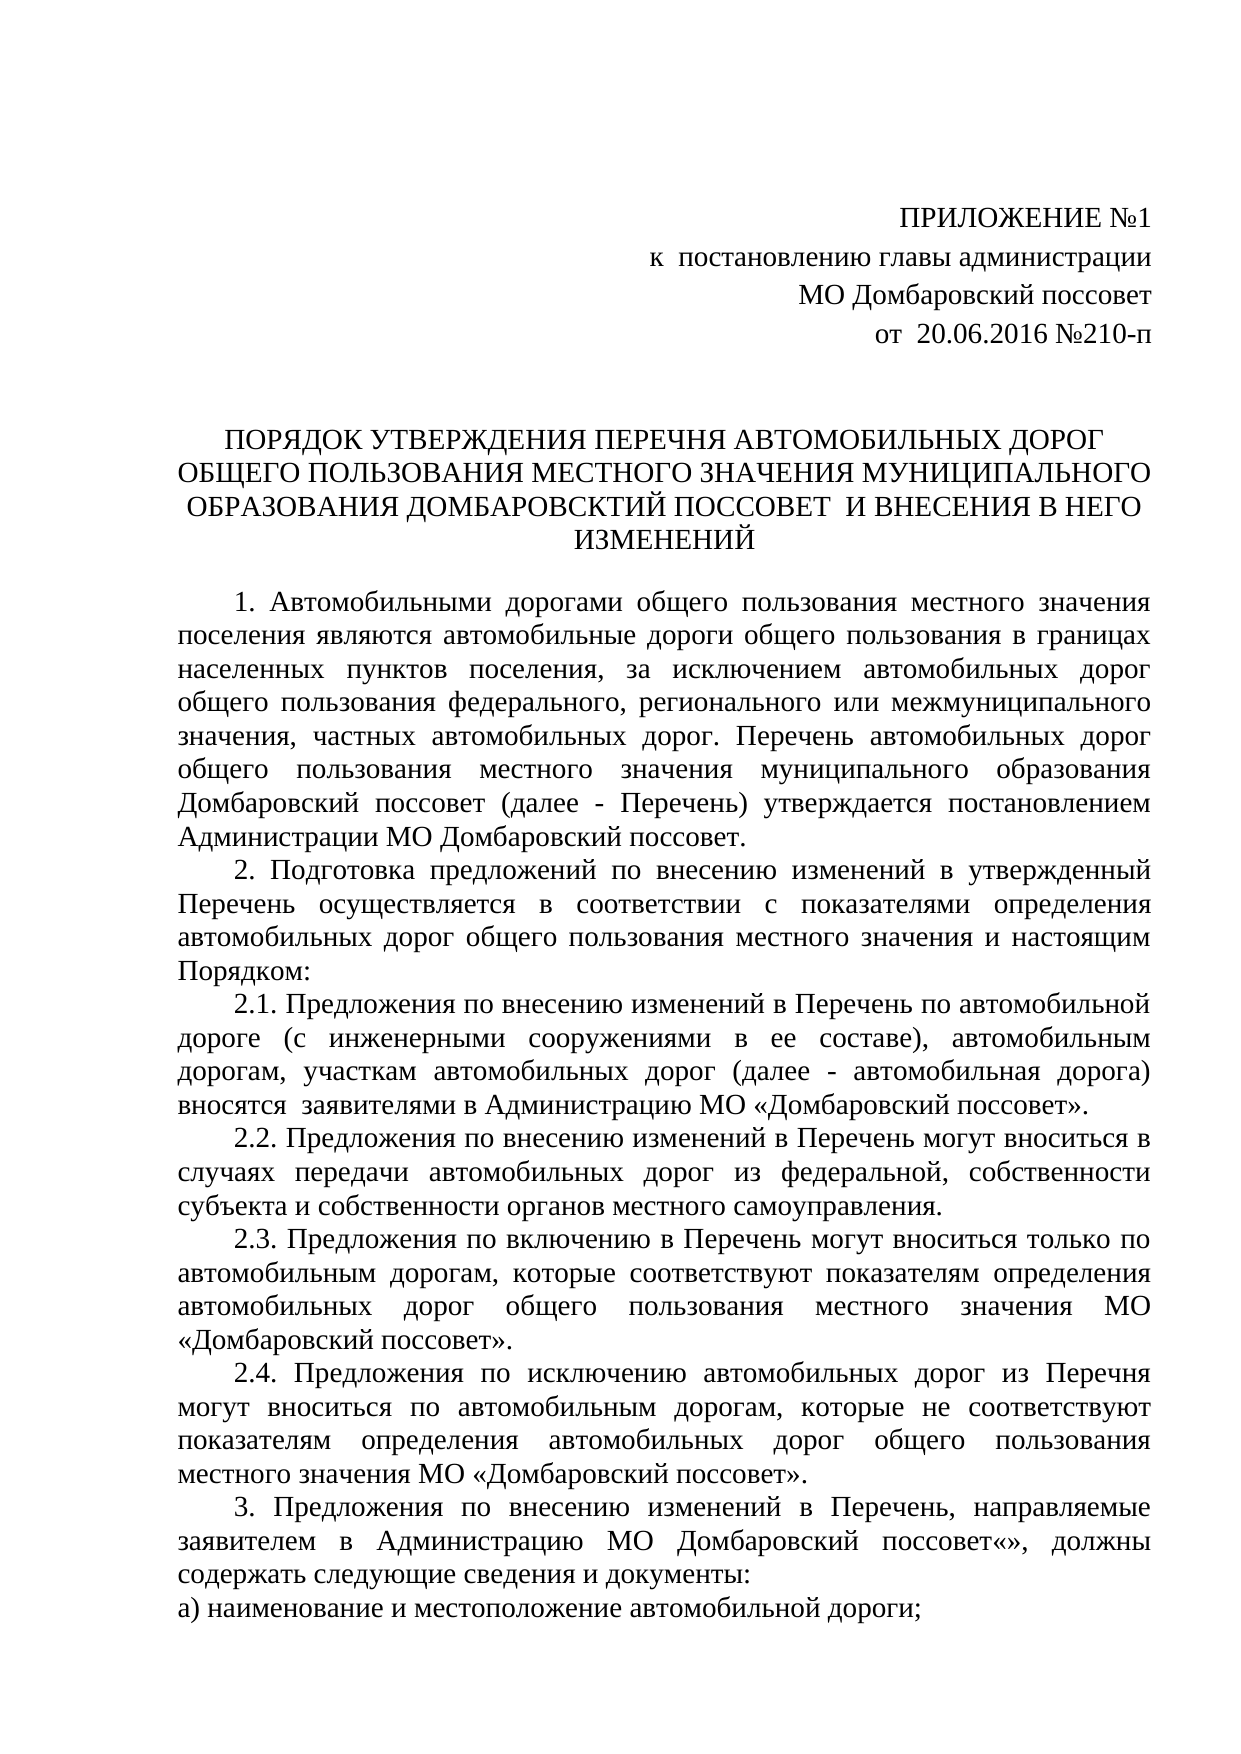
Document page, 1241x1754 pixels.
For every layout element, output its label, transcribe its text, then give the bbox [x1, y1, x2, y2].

text от 20.06.2016 №210-п [177, 316, 1152, 349]
text 2. Подготовка предложений по внесению изменений в утвержденный Перечень осуществляется в соответствии с показателями определения автомобильных дорог общего пользования местного значения и настоящим Порядком: [177, 852, 1152, 986]
text а) наименование и местоположение автомобильной дороги; [177, 1590, 1152, 1624]
text ПРИЛОЖЕНИЕ №1 [177, 200, 1152, 234]
text 2.3. Предложения по включению в Перечень могут вноситься только по автомобильным дорогам, которые соответствуют показателям определения автомобильных дорог общего пользования местного значения МО «Домбаровский поссовет». [177, 1221, 1152, 1355]
text 2.4. Предложения по исключению автомобильных дорог из Перечня могут вноситься по автомобильным дорогам, которые не соответствуют показателям определения автомобильных дорог общего пользования местного значения МО «Домбаровский поссовет». [177, 1355, 1152, 1489]
text 2.1. Предложения по внесению изменений в Перечень по автомобильной дороге (с инженерными сооружениями в ее составе), автомобильным дорогам, участкам автомобильных дорог (далее - автомобильная дорога) вносятся заявителями в Администрацию МО «Домбаровский поссовет». [177, 986, 1152, 1121]
text 2.2. Предложения по внесению изменений в Перечень могут вноситься в случаях передачи автомобильных дорог из федеральной, собственности субъекта и собственности органов местного самоуправления. [177, 1121, 1152, 1221]
text 3. Предложения по внесению изменений в Перечень, направляемые заявителем в Администрацию МО Домбаровский поссовет«», должны содержать следующие сведения и документы: [177, 1489, 1152, 1590]
text к постановлению главы администрации [177, 239, 1152, 272]
text 1. Автомобильными дорогами общего пользования местного значения поселения являются автомобильные дороги общего пользования в границах населенных пунктов поселения, за исключением автомобильных дорог общего пользования федерального, регионального или межмуниципального значения, частных автомобильных дорог. Перечень автомобильных дорог общего пользования местного значения муниципального образования Домбаровский поссовет (далее - Перечень) утверждается постановлением Администрации МО Домбаровский поссовет. [177, 584, 1152, 852]
text ПОРЯДОК УТВЕРЖДЕНИЯ ПЕРЕЧНЯ АВТОМОБИЛЬНЫХ ДОРОГ ОБЩЕГО ПОЛЬЗОВАНИЯ МЕСТНОГО ЗНАЧЕНИЯ МУНИЦИПАЛЬНОГО ОБРАЗОВАНИЯ ДОМБАРОВСКТИЙ ПОССОВЕТ И ВНЕСЕНИЯ В НЕГО ИЗМЕНЕНИЙ [177, 422, 1152, 556]
text МО Домбаровский поссовет [177, 277, 1152, 311]
